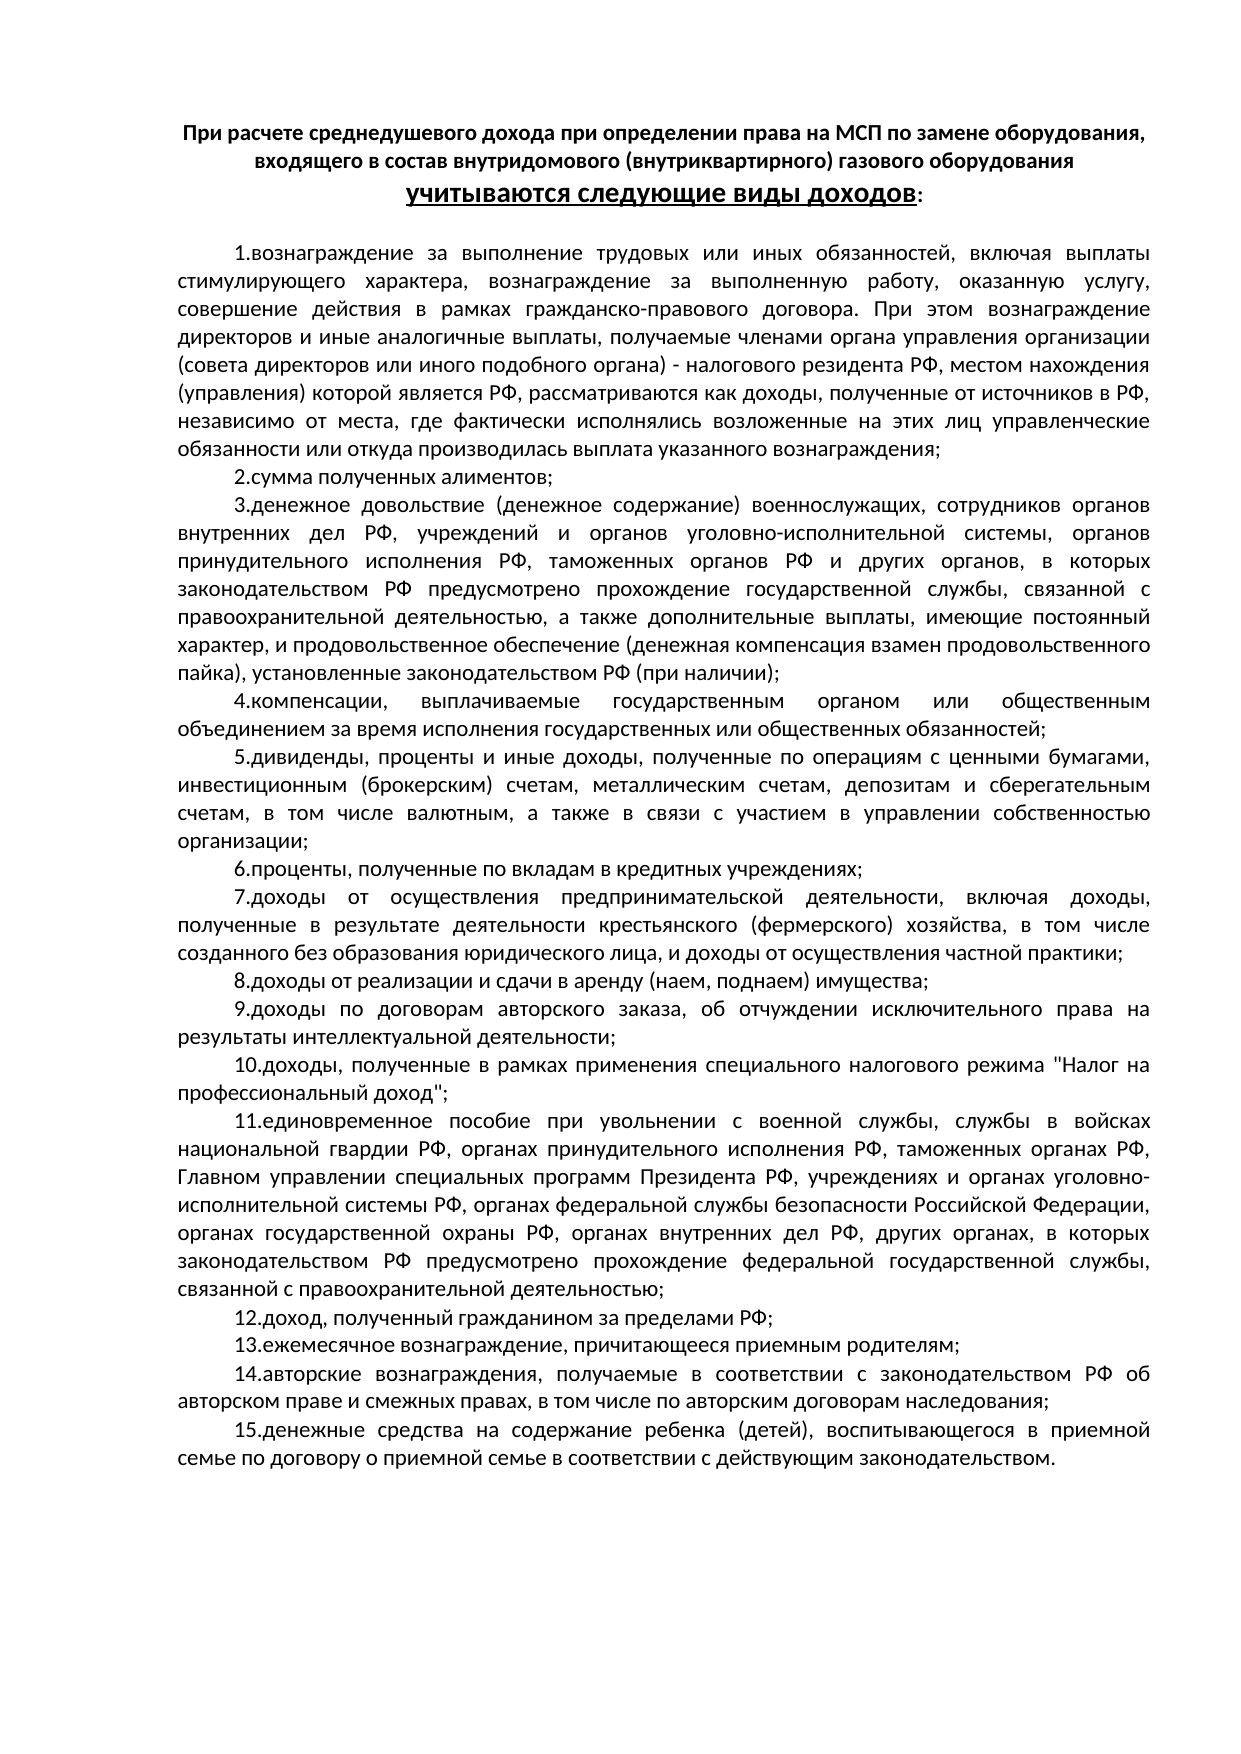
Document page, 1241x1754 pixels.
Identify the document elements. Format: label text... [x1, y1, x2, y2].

text 2.сумма полученных алиментов; [177, 462, 1152, 490]
text 5.дивиденды, проценты и иные доходы, полученные по операциям с ценными бумагами, инвестиционным (брокерским) счетам, металлическим счетам, депозитам и сберегательным счетам, в том числе валютным, а также в связи с участием в управлении собственностью организации; [177, 742, 1152, 854]
text 14.авторские вознаграждения, получаемые в соответствии с законодательством РФ об авторском праве и смежных правах, в том числе по авторским договорам наследования; [177, 1359, 1152, 1415]
text 3.денежное довольствие (денежное содержание) военнослужащих, сотрудников органов внутренних дел РФ, учреждений и органов уголовно-исполнительной системы, органов принудительного исполнения РФ, таможенных органов РФ и других органов, в которых законодательством РФ предусмотрено прохождение государственной службы, связанной с правоохранительной деятельностью, а также дополнительные выплаты, имеющие постоянный характер, и продовольственное обеспечение (денежная компенсация взамен продовольственного пайка), установленные законодательством РФ (при наличии); [177, 490, 1152, 686]
text учитываются следующие виды доходов: [177, 174, 1152, 210]
text 13.ежемесячное вознаграждение, причитающееся приемным родителям; [177, 1331, 1152, 1359]
text 9.доходы по договорам авторского заказа, об отчуждении исключительного права на результаты интеллектуальной деятельности; [177, 994, 1152, 1050]
text 7.доходы от осуществления предпринимательской деятельности, включая доходы, полученные в результате деятельности крестьянского (фермерского) хозяйства, в том числе созданного без образования юридического лица, и доходы от осуществления частной практики; [177, 882, 1152, 966]
text 1.вознаграждение за выполнение трудовых или иных обязанностей, включая выплаты стимулирующего характера, вознаграждение за выполненную работу, оказанную услугу, совершение действия в рамках гражданско-правового договора. При этом вознаграждение директоров и иные аналогичные выплаты, получаемые членами органа управления организации (совета директоров или иного подобного органа) - налогового резидента РФ, местом нахождения (управления) которой является РФ, рассматриваются как доходы, полученные от источников в РФ, независимо от места, где фактически исполнялись возложенные на этих лиц управленческие обязанности или откуда производилась выплата указанного вознаграждения; [177, 238, 1152, 462]
text При расчете среднедушевого дохода при определении права на МСП по замене оборудования, входящего в состав внутридомового (внутриквартирного) газового оборудования [177, 118, 1152, 174]
text 6.проценты, полученные по вкладам в кредитных учреждениях; [177, 854, 1152, 882]
text 12.доход, полученный гражданином за пределами РФ; [177, 1303, 1152, 1331]
text 8.доходы от реализации и сдачи в аренду (наем, поднаем) имущества; [177, 966, 1152, 994]
text 4.компенсации, выплачиваемые государственным органом или общественным объединением за время исполнения государственных или общественных обязанностей; [177, 686, 1152, 742]
text 10.доходы, полученные в рамках применения специального налогового режима "Налог на профессиональный доход"; [177, 1050, 1152, 1106]
text 11.единовременное пособие при увольнении с военной службы, службы в войсках национальной гвардии РФ, органах принудительного исполнения РФ, таможенных органах РФ, Главном управлении специальных программ Президента РФ, учреждениях и органах уголовно-исполнительной системы РФ, органах федеральной службы безопасности Российской Федерации, органах государственной охраны РФ, органах внутренних дел РФ, других органах, в которых законодательством РФ предусмотрено прохождение федеральной государственной службы, связанной с правоохранительной деятельностью; [177, 1106, 1152, 1303]
text 15.денежные средства на содержание ребенка (детей), воспитывающегося в приемной семье по договору о приемной семье в соответствии с действующим законодательством. [177, 1415, 1152, 1471]
